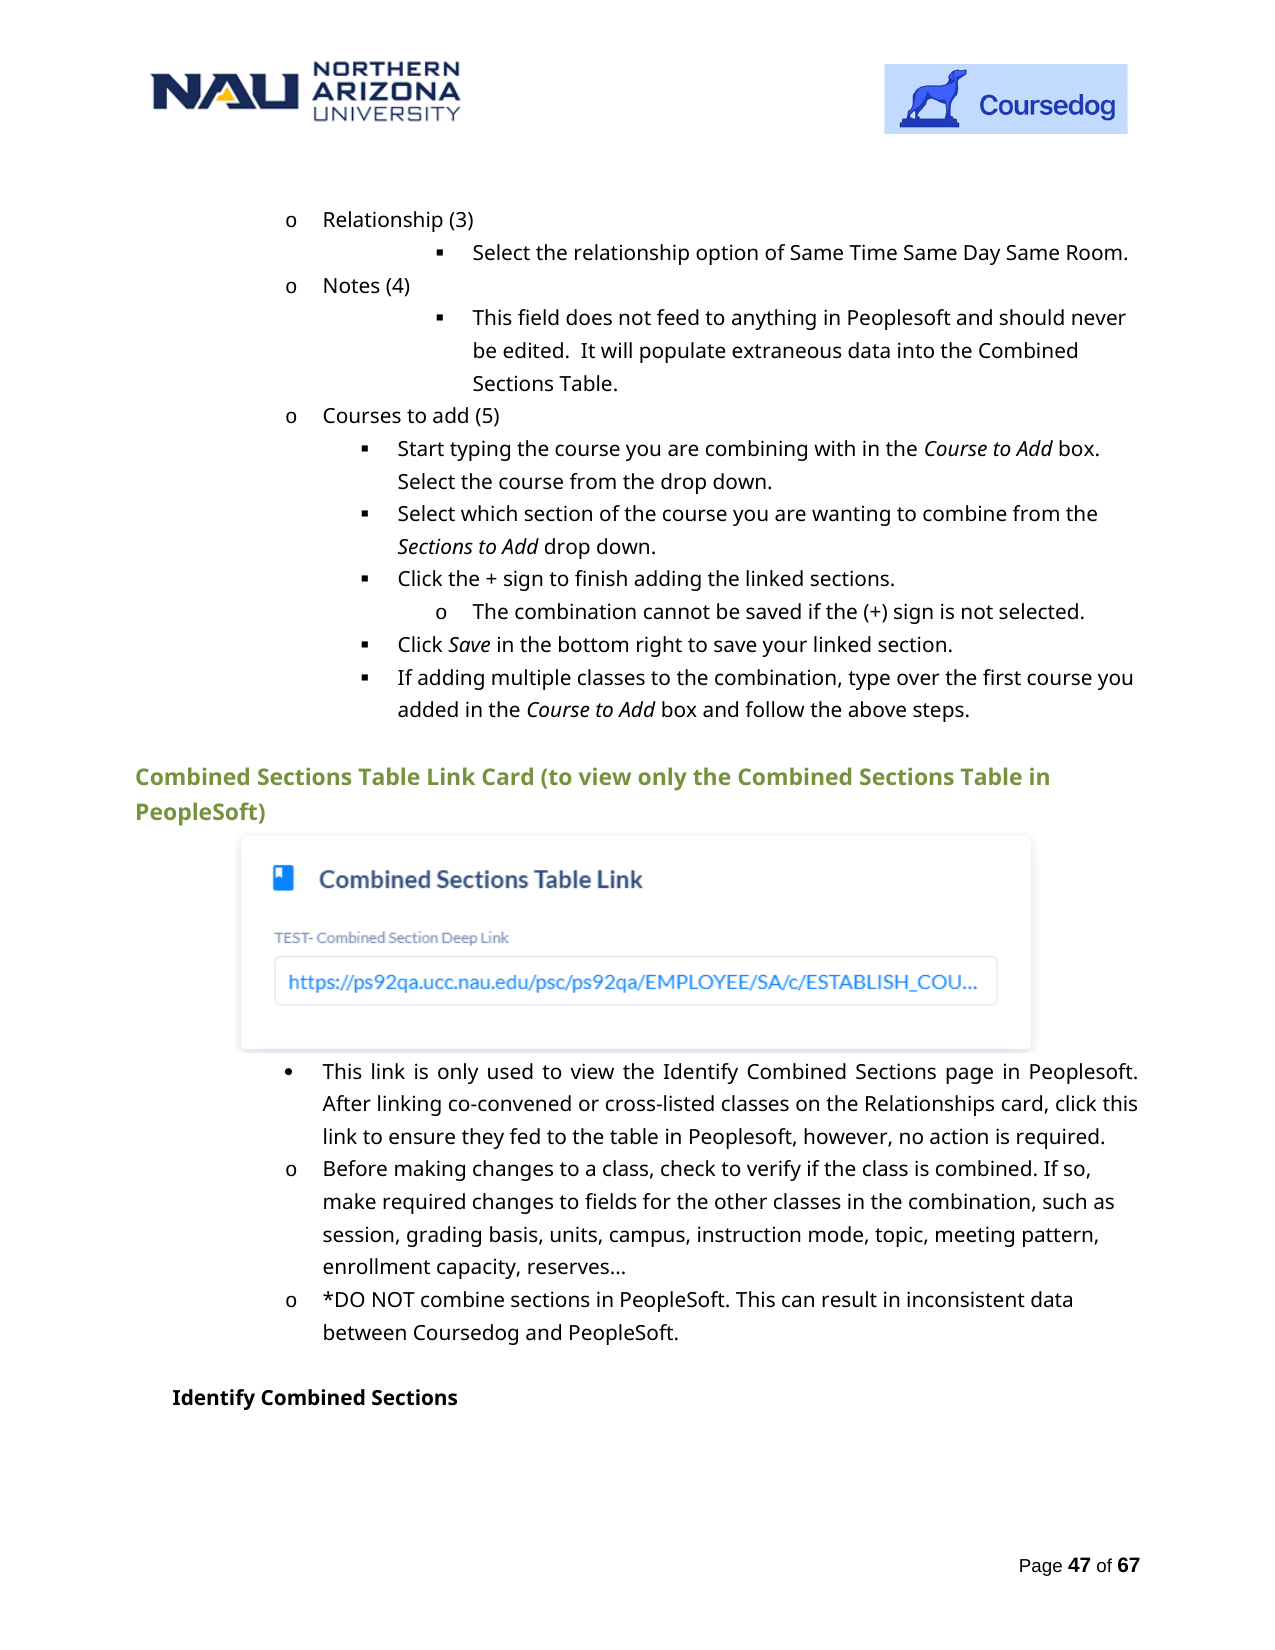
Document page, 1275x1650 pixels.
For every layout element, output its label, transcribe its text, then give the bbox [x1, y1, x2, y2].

list This field does not feed to anything in Peoplesoft and should never be edited. It will populate extraneous data into the Combined Sections Table. [435, 303, 1140, 397]
picture [884, 64, 1128, 134]
list Click the + sign to finish adding the linked sections. [360, 564, 1157, 593]
list *DO NOT combine sections in PeopleSoft. This can result in inconsistent data between Coursedog and PeopleSoft. [285, 1285, 1140, 1346]
list Click Save in the bottom right to save your linked section. [360, 630, 1157, 658]
picture [235, 832, 1040, 1053]
list The combination cannot be saved if the (+) sign is not selected. [435, 597, 1157, 626]
list Select the relationship option of Same Time Same Day Same Room. [435, 238, 1140, 267]
list This link is only used to view the Identify Combined Sections page in Peoplesoft. After linking co-convened or cross-listed classes on the Relationships card, click this link to ensure they fed to the table in Peoplesoft, however, no action is required. [285, 1057, 1140, 1150]
list If adding multiple classes to the combination, type over the first course you added in the Course to Add box and follow the above steps. [360, 663, 1157, 724]
picture [146, 56, 464, 126]
list Courses to add (5) [285, 401, 1157, 430]
list Relationship (3) [285, 205, 1140, 234]
list Notes (4) [285, 271, 1140, 299]
list Before making changes to a class, check to verify if the class is combined. If so, make required changes to fields for the other classes in the combination, such as session, grading basis, units, campus, instruction mode, topic, meeting pattern, enrollment capacity, reserves… [285, 1154, 1140, 1281]
list Start typing the course you are combining with in the Course to Add box. Select the course from the drop down. [360, 434, 1157, 495]
text Combined Sections Table Link Card (to view only the Combined Sections Table in PeopleSoft) [135, 760, 1140, 828]
text Identify Combined Sections [172, 1383, 1140, 1411]
list Select which section of the course you are wanting to combine from the Sections to Add drop down. [360, 499, 1157, 560]
